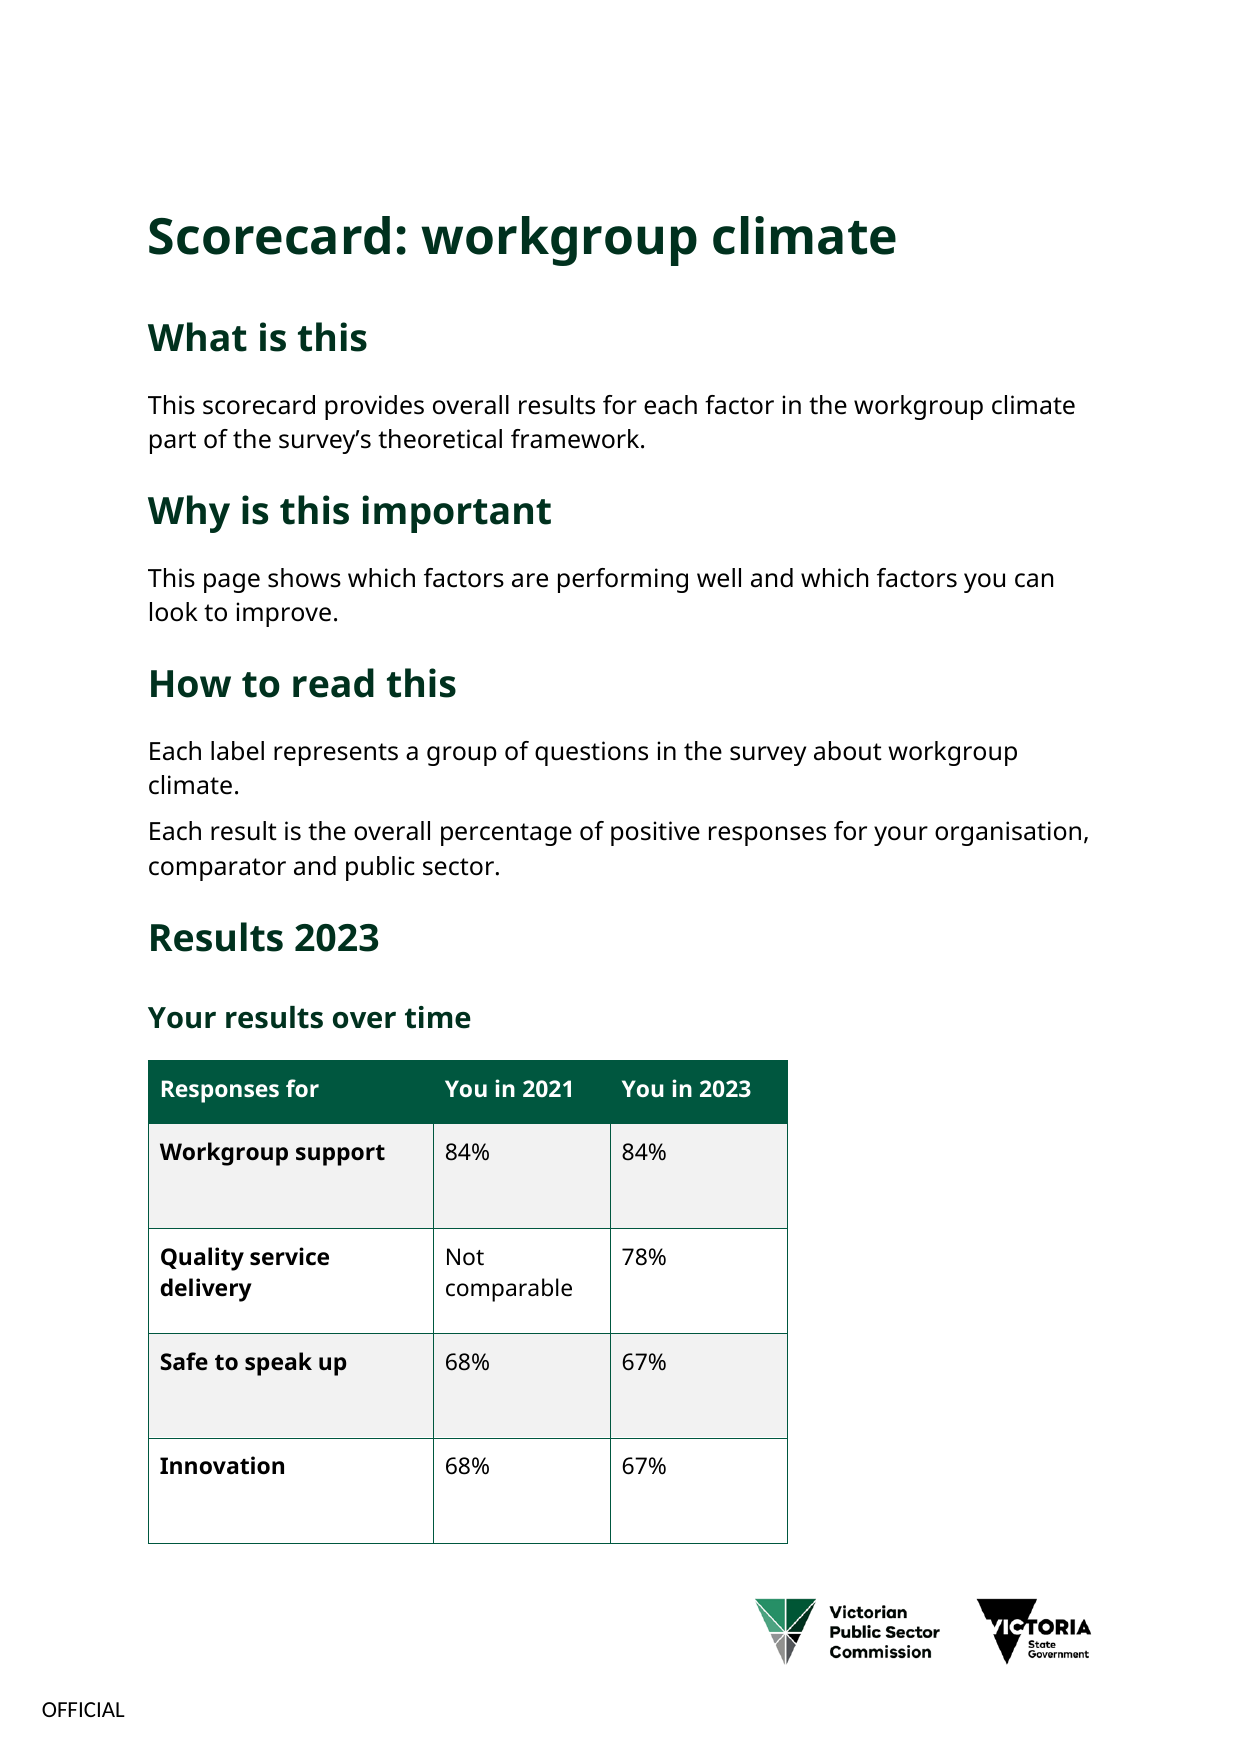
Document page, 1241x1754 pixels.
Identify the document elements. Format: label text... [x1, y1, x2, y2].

subtitle Your results over time [148, 998, 1092, 1037]
text Each result is the overall percentage of positive responses for your organisation, comparator and public sector. [148, 814, 1092, 882]
subtitle What is this [148, 311, 1092, 362]
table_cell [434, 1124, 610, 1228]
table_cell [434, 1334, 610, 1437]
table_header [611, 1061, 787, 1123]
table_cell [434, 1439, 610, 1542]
subtitle Results 2023 [148, 911, 1092, 962]
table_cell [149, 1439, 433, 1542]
text This page shows which factors are performing well and which factors you can look to improve. [148, 560, 1092, 628]
subtitle Why is this important [148, 484, 1092, 536]
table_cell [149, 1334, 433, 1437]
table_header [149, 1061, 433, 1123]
text This scorecard provides overall results for each factor in the workgroup climate part of the survey’s theoretical framework. [148, 387, 1092, 455]
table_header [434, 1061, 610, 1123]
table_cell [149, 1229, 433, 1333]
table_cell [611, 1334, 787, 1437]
subtitle How to read this [148, 658, 1092, 709]
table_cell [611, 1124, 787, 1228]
subtitle Scorecard: workgroup climate [148, 201, 1092, 269]
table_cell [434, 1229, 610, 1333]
text Each label represents a group of questions in the survey about workgroup climate. [148, 733, 1092, 802]
picture [754, 1598, 1093, 1666]
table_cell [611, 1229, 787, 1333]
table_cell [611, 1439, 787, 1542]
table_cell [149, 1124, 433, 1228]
